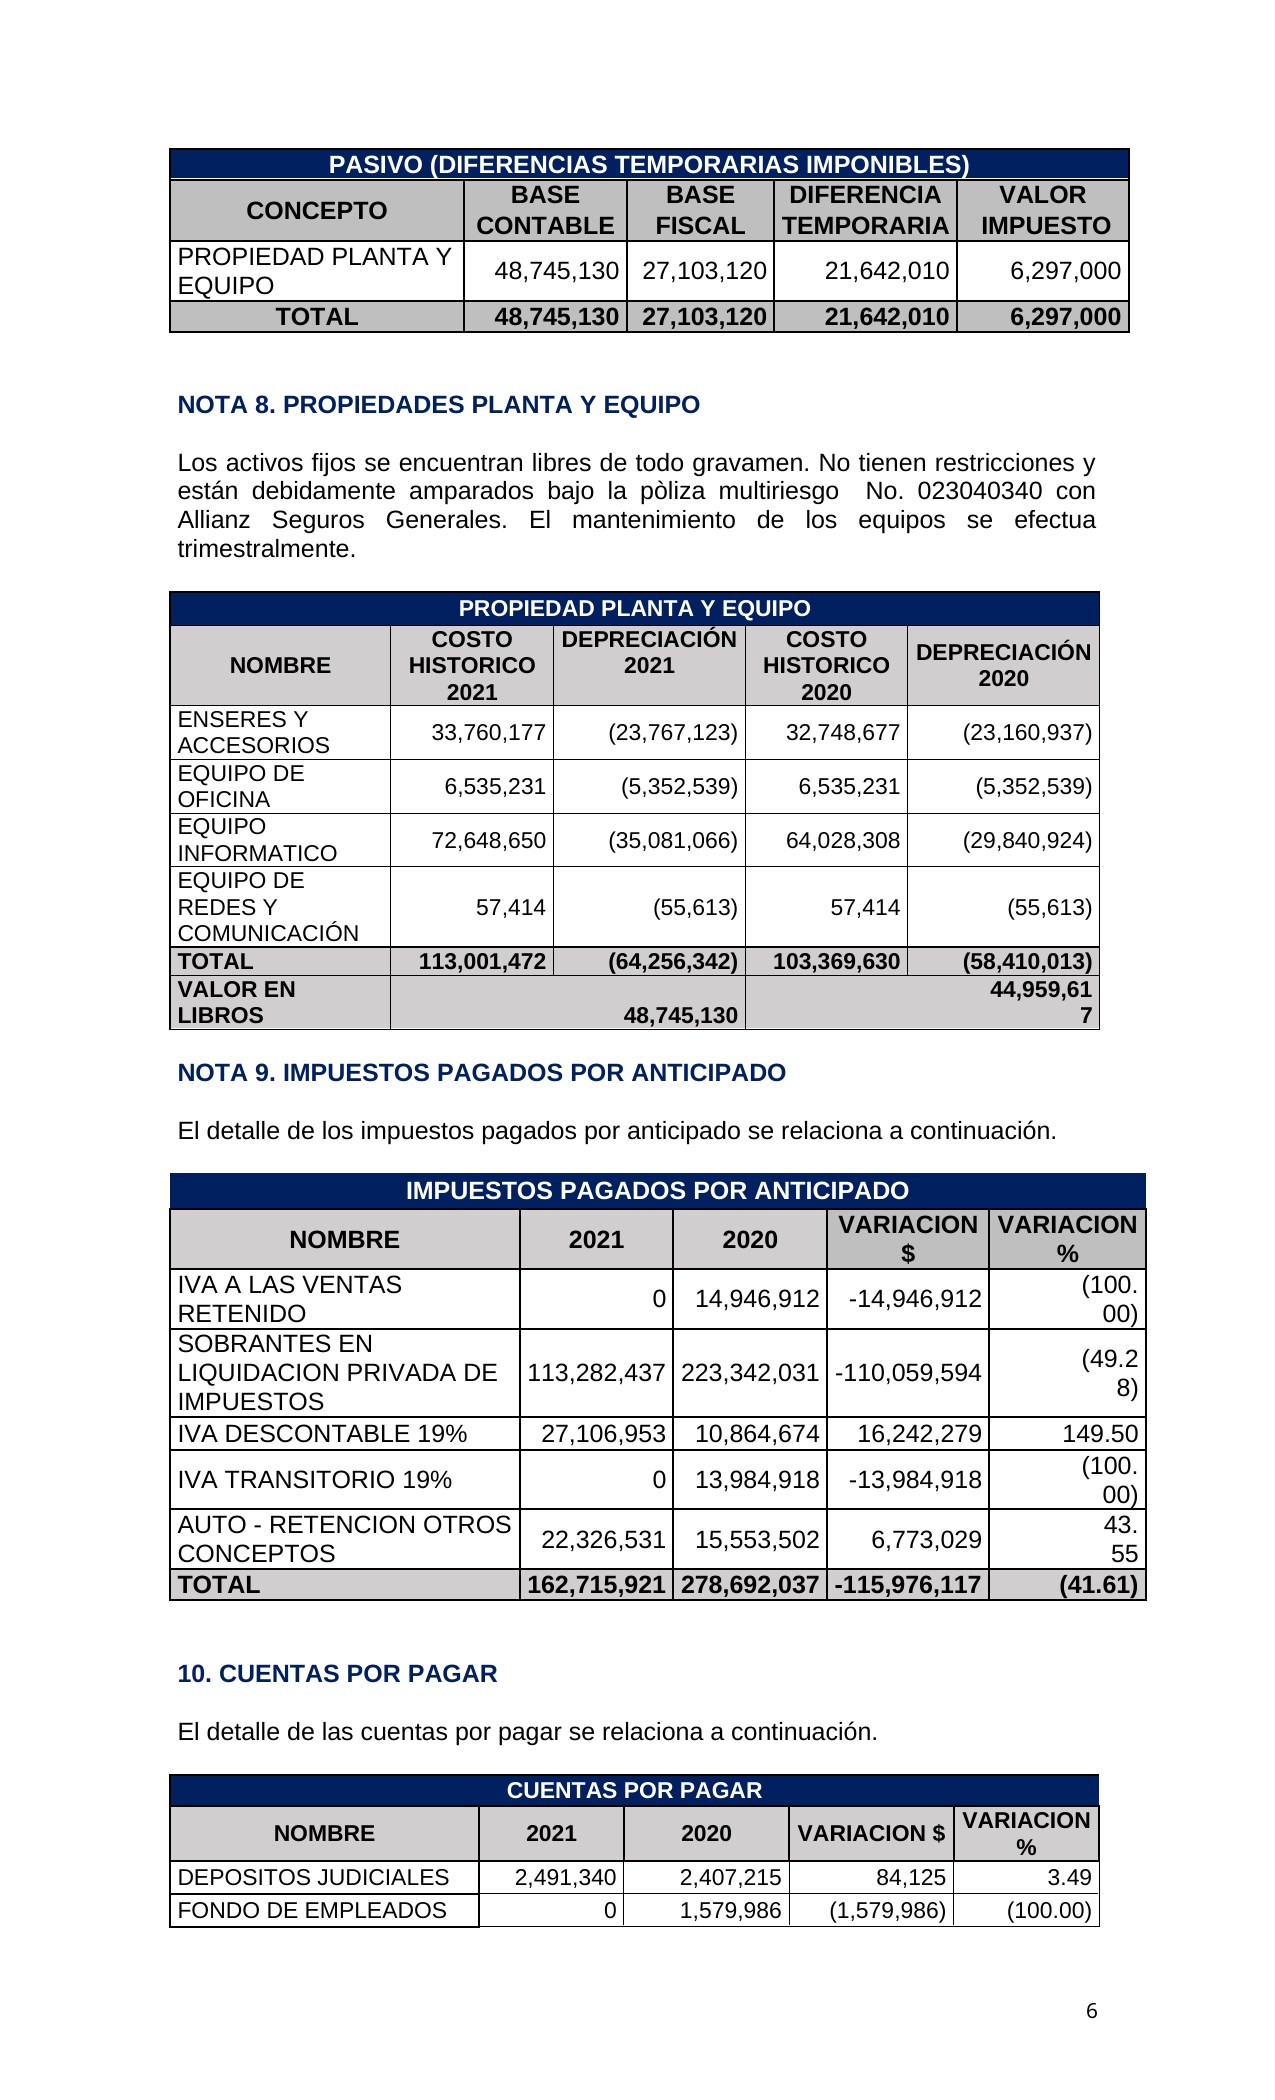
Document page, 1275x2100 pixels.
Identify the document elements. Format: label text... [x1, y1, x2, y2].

table_cell EQUIPO DE REDES Y COMUNICACIÓN [171, 867, 390, 946]
table_cell 2021 [480, 1807, 623, 1860]
table_cell IVA TRANSITORIO 19% [171, 1451, 519, 1508]
table_cell FISCAL [628, 209, 773, 240]
table_cell 278,692,037 [674, 1570, 826, 1599]
table_cell (1,579,986) [789, 1894, 953, 1926]
table_cell DEPRECIACIÓN 2020 [908, 626, 1099, 705]
table_cell NOMBRE [171, 1807, 478, 1860]
table_cell DEPOSITOS JUDICIALES [171, 1862, 478, 1893]
table_cell (23,160,937) [908, 706, 1099, 759]
table_cell 149.50 [990, 1418, 1145, 1449]
table_cell 32,748,677 [746, 706, 907, 759]
table_cell 57,414 [746, 867, 907, 946]
table_cell FONDO DE EMPLEADOS [171, 1895, 478, 1926]
table_cell COSTO HISTORICO 2021 [391, 626, 553, 705]
table_cell 57,414 [391, 867, 553, 946]
table_cell 27,103,120 [628, 242, 773, 300]
table_cell CONTABLE [465, 209, 626, 240]
text El detalle de los impuestos pagados por anticipado se relaciona a continuación. [177, 1116, 1098, 1144]
table_cell TOTAL [171, 948, 390, 975]
table_cell -115,976,117 [828, 1570, 988, 1599]
table_cell (23,767,123) [554, 706, 745, 759]
table_cell IVA A LAS VENTAS RETENIDO [171, 1270, 519, 1327]
table_cell 2020 [674, 1210, 826, 1268]
table_cell 27,103,120 [628, 302, 773, 331]
table_cell (64,256,342) [554, 948, 745, 975]
table_cell 3.49 [954, 1862, 1099, 1893]
table_cell BASE [465, 181, 626, 209]
table_cell PROPIEDAD PLANTA Y EQUIPO [171, 242, 463, 300]
table_cell 162,715,921 [521, 1570, 672, 1599]
table_cell (58,410,013) [908, 948, 1099, 975]
table_cell (100.00) [990, 1451, 1145, 1508]
table_cell 15,553,502 [674, 1510, 826, 1568]
table_cell VARIACION $ [828, 1210, 988, 1268]
table_cell IVA DESCONTABLE 19% [171, 1418, 519, 1449]
table_cell 2,407,215 [624, 1862, 789, 1893]
table_cell 21,642,010 [775, 242, 956, 300]
table_cell 6,297,000 [958, 242, 1128, 300]
table_cell (5,352,539) [554, 760, 745, 812]
table_cell COSTO HISTORICO 2020 [746, 626, 907, 705]
table_cell 103,369,630 [746, 948, 907, 975]
table_cell VARIACION $ [790, 1807, 953, 1860]
table_cell 2021 [521, 1210, 672, 1268]
table_cell (49.28) [990, 1330, 1145, 1416]
table_cell -110,059,594 [828, 1330, 988, 1416]
table_cell -14,946,912 [828, 1270, 988, 1327]
table_cell SOBRANTES EN LIQUIDACION PRIVADA DE IMPUESTOS [171, 1330, 519, 1416]
table_cell NOMBRE [171, 1210, 519, 1268]
table_cell VALOR [958, 181, 1128, 209]
subtitle Los activos fijos se encuentran libres de todo gravamen. No tienen restricciones y están debidamente amparados bajo la pòliza multiriesgo No. 023040340 con Allianz Seguros Generales. El mantenimiento de los equipos se efectua trimestralmente. [177, 448, 1098, 563]
table_cell CONCEPTO [171, 181, 463, 240]
table_cell 0 [521, 1451, 672, 1508]
table_cell (55,613) [554, 867, 745, 946]
table_cell 223,342,031 [674, 1330, 826, 1416]
table_header PASIVO (DIFERENCIAS TEMPORARIAS IMPONIBLES) [171, 150, 1128, 178]
table_cell 43.55 [990, 1510, 1145, 1568]
table_cell 44,959,617 [746, 976, 1099, 1028]
table_cell 2020 [625, 1807, 788, 1860]
table_cell 48,745,130 [465, 302, 626, 331]
table_cell 0 [480, 1894, 624, 1926]
table_cell AUTO - RETENCION OTROS CONCEPTOS [171, 1510, 519, 1568]
table_cell (55,613) [908, 867, 1099, 946]
table_cell (100.00) [954, 1893, 1099, 1926]
table_cell 22,326,531 [521, 1510, 672, 1568]
text El detalle de las cuentas por pagar se relaciona a continuación. [177, 1716, 1098, 1745]
table_cell 64,028,308 [746, 814, 907, 866]
subtitle 10. CUENTAS POR PAGAR [177, 1659, 1098, 1688]
table_cell 72,648,650 [391, 814, 553, 866]
table_cell TOTAL [171, 302, 463, 331]
table_cell IMPUESTO [958, 209, 1128, 240]
subtitle NOTA 9. IMPUESTOS PAGADOS POR ANTICIPADO [177, 1058, 1098, 1087]
table_header IMPUESTOS PAGADOS POR ANTICIPADO [170, 1173, 1146, 1208]
table_cell ENSERES Y ACCESORIOS [171, 706, 390, 759]
table_cell 16,242,279 [828, 1418, 988, 1449]
table_cell 1,579,986 [624, 1894, 789, 1926]
table_cell 113,001,472 [391, 948, 553, 975]
table_cell BASE [628, 181, 773, 209]
table_cell 0 [521, 1270, 672, 1327]
table_cell (41.61) [990, 1570, 1145, 1599]
table_header CUENTAS POR PAGAR [171, 1776, 1099, 1805]
table_cell NOMBRE [171, 626, 390, 705]
table_cell TEMPORARIA [775, 209, 956, 240]
table_cell DIFERENCIA [775, 181, 956, 209]
table_cell DEPRECIACIÓN 2021 [554, 626, 745, 705]
table_cell (100.00) [990, 1270, 1145, 1327]
table_cell VARIACION % [990, 1210, 1145, 1268]
subtitle NOTA 8. PROPIEDADES PLANTA Y EQUIPO [177, 390, 1098, 419]
table_cell 27,106,953 [521, 1418, 672, 1449]
table_cell VARIACION % [955, 1807, 1098, 1860]
table_cell 14,946,912 [674, 1270, 826, 1327]
table_cell 84,125 [790, 1862, 953, 1893]
table_cell 6,773,029 [828, 1510, 988, 1568]
table_cell (5,352,539) [908, 760, 1099, 812]
table_cell VALOR EN LIBROS [171, 976, 390, 1028]
table_cell 10,864,674 [674, 1418, 826, 1449]
table_cell 113,282,437 [521, 1330, 672, 1416]
table_cell -13,984,918 [828, 1451, 988, 1508]
table_cell 6,535,231 [746, 760, 907, 812]
table_cell 48,745,130 [391, 976, 745, 1028]
table_cell EQUIPO INFORMATICO [171, 814, 390, 866]
table_cell 48,745,130 [465, 242, 626, 300]
table_cell 2,491,340 [480, 1862, 623, 1893]
table_cell 33,760,177 [391, 706, 553, 759]
table_cell 6,297,000 [958, 302, 1128, 331]
table_header PROPIEDAD PLANTA Y EQUIPO [171, 593, 1099, 625]
table_cell (29,840,924) [908, 814, 1099, 866]
table_cell 21,642,010 [775, 302, 956, 331]
table_cell 6,535,231 [391, 760, 553, 812]
table_cell 13,984,918 [674, 1451, 826, 1508]
table_cell EQUIPO DE OFICINA [171, 760, 390, 812]
table_cell (35,081,066) [554, 814, 745, 866]
table_cell TOTAL [171, 1570, 519, 1599]
